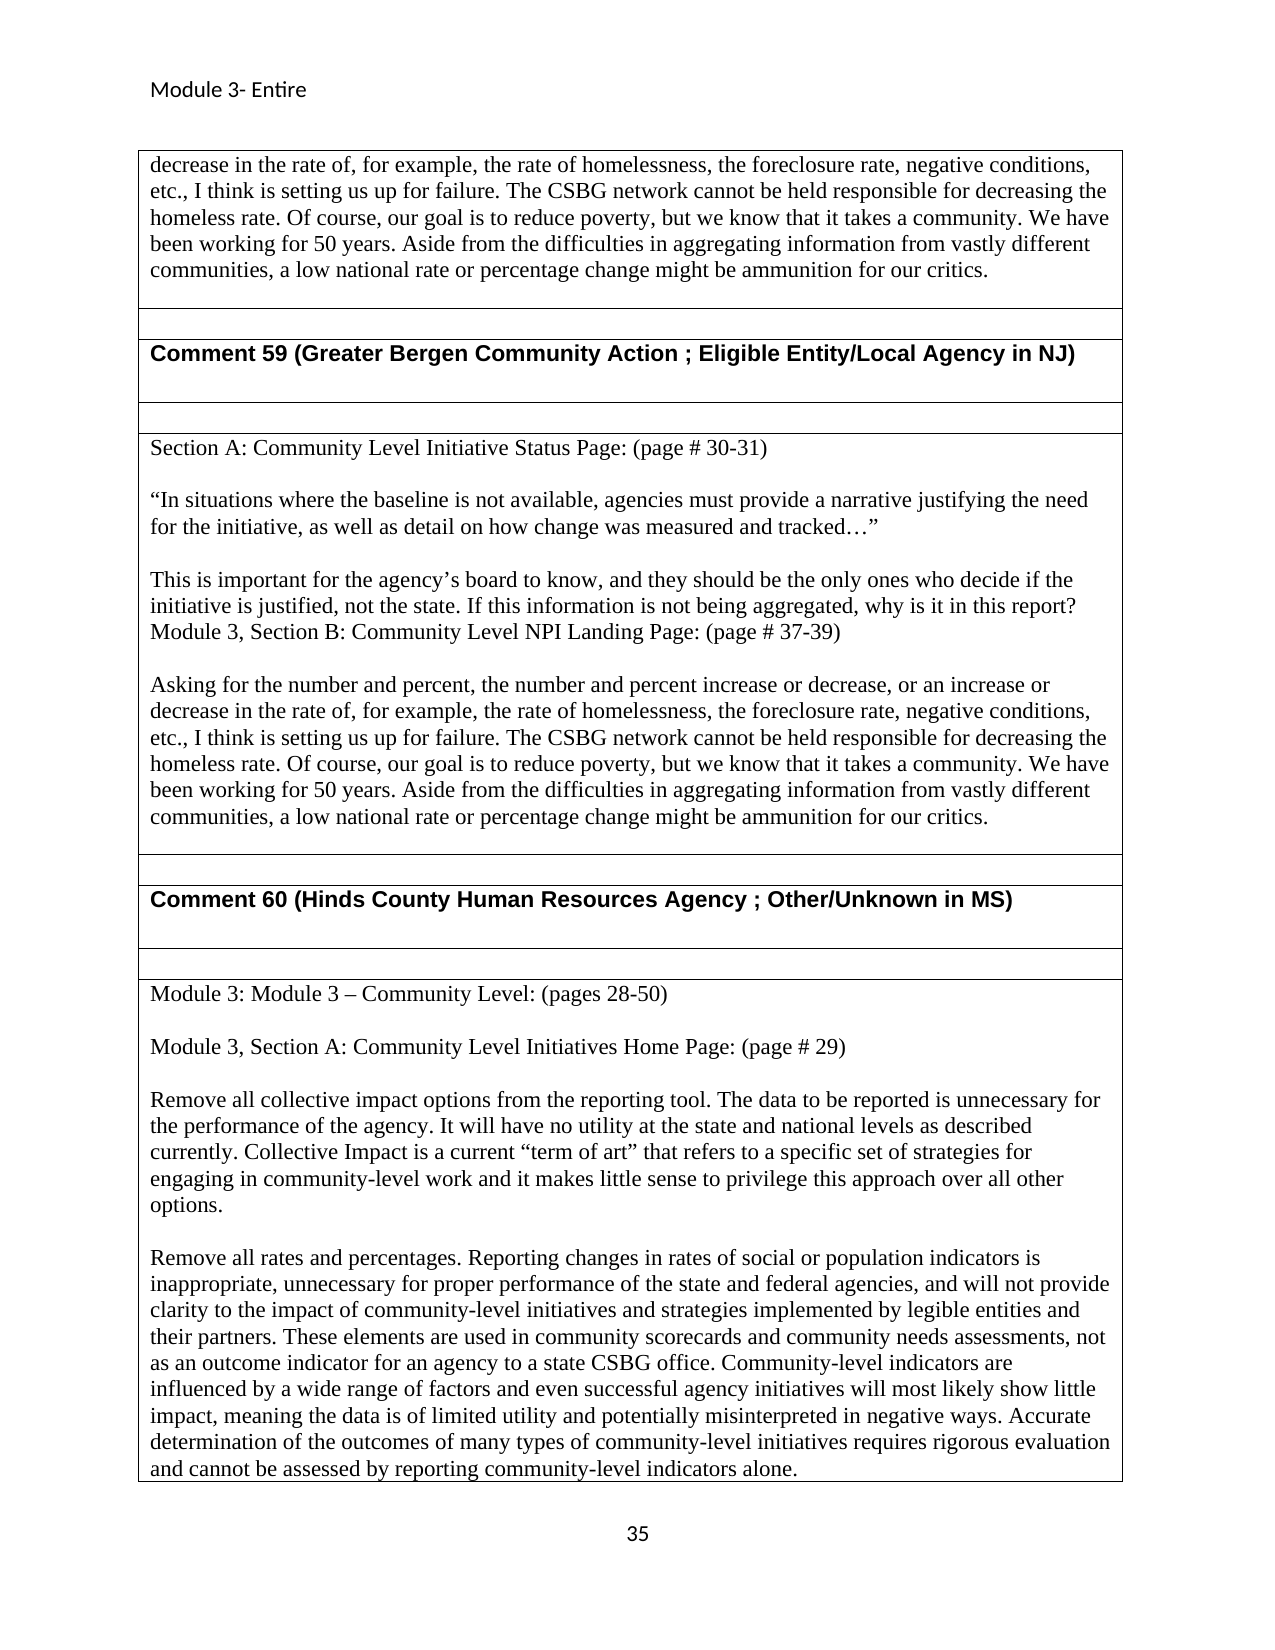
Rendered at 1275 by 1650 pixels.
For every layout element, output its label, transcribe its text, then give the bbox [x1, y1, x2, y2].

table_cell [139, 949, 1122, 979]
table_cell [139, 403, 1122, 433]
table_cell [139, 309, 1122, 339]
table_cell [139, 855, 1122, 885]
table_cell Comment 59 (Greater Bergen Community Action ; Eligible Entity/Local Agency in NJ) [139, 340, 1122, 402]
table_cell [139, 151, 1122, 308]
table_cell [139, 980, 1122, 1481]
table_cell Section A: Community Level Initiative Status Page: (page # 30-31) “In situations where the baseline is not available, agencies must provide a narrative justifying the need for the initiative, as well as detail on how change was measured and tracked…” This is important for the agency’s board to know, and they should be the only ones who decide if the initiative is justified, not the state. If this information is not being aggregated, why is it in this report? Module 3, Section B: Community Level NPI Landing Page: (page # 37-39) Asking for the number and percent, the number and percent increase or decrease, or an increase or decrease in the rate of, for example, the rate of homelessness, the foreclosure rate, negative conditions, etc., I think is setting us up for failure. The CSBG network cannot be held responsible for decreasing the homeless rate. Of course, our goal is to reduce poverty, but we know that it takes a community. We have been working for 50 years. Aside from the difficulties in aggregating information from vastly different communities, a low national rate or percentage change might be ammunition for our critics. [139, 434, 1122, 854]
table_cell Comment 60 (Hinds County Human Resources Agency ; Other/Unknown in MS) [139, 886, 1122, 948]
